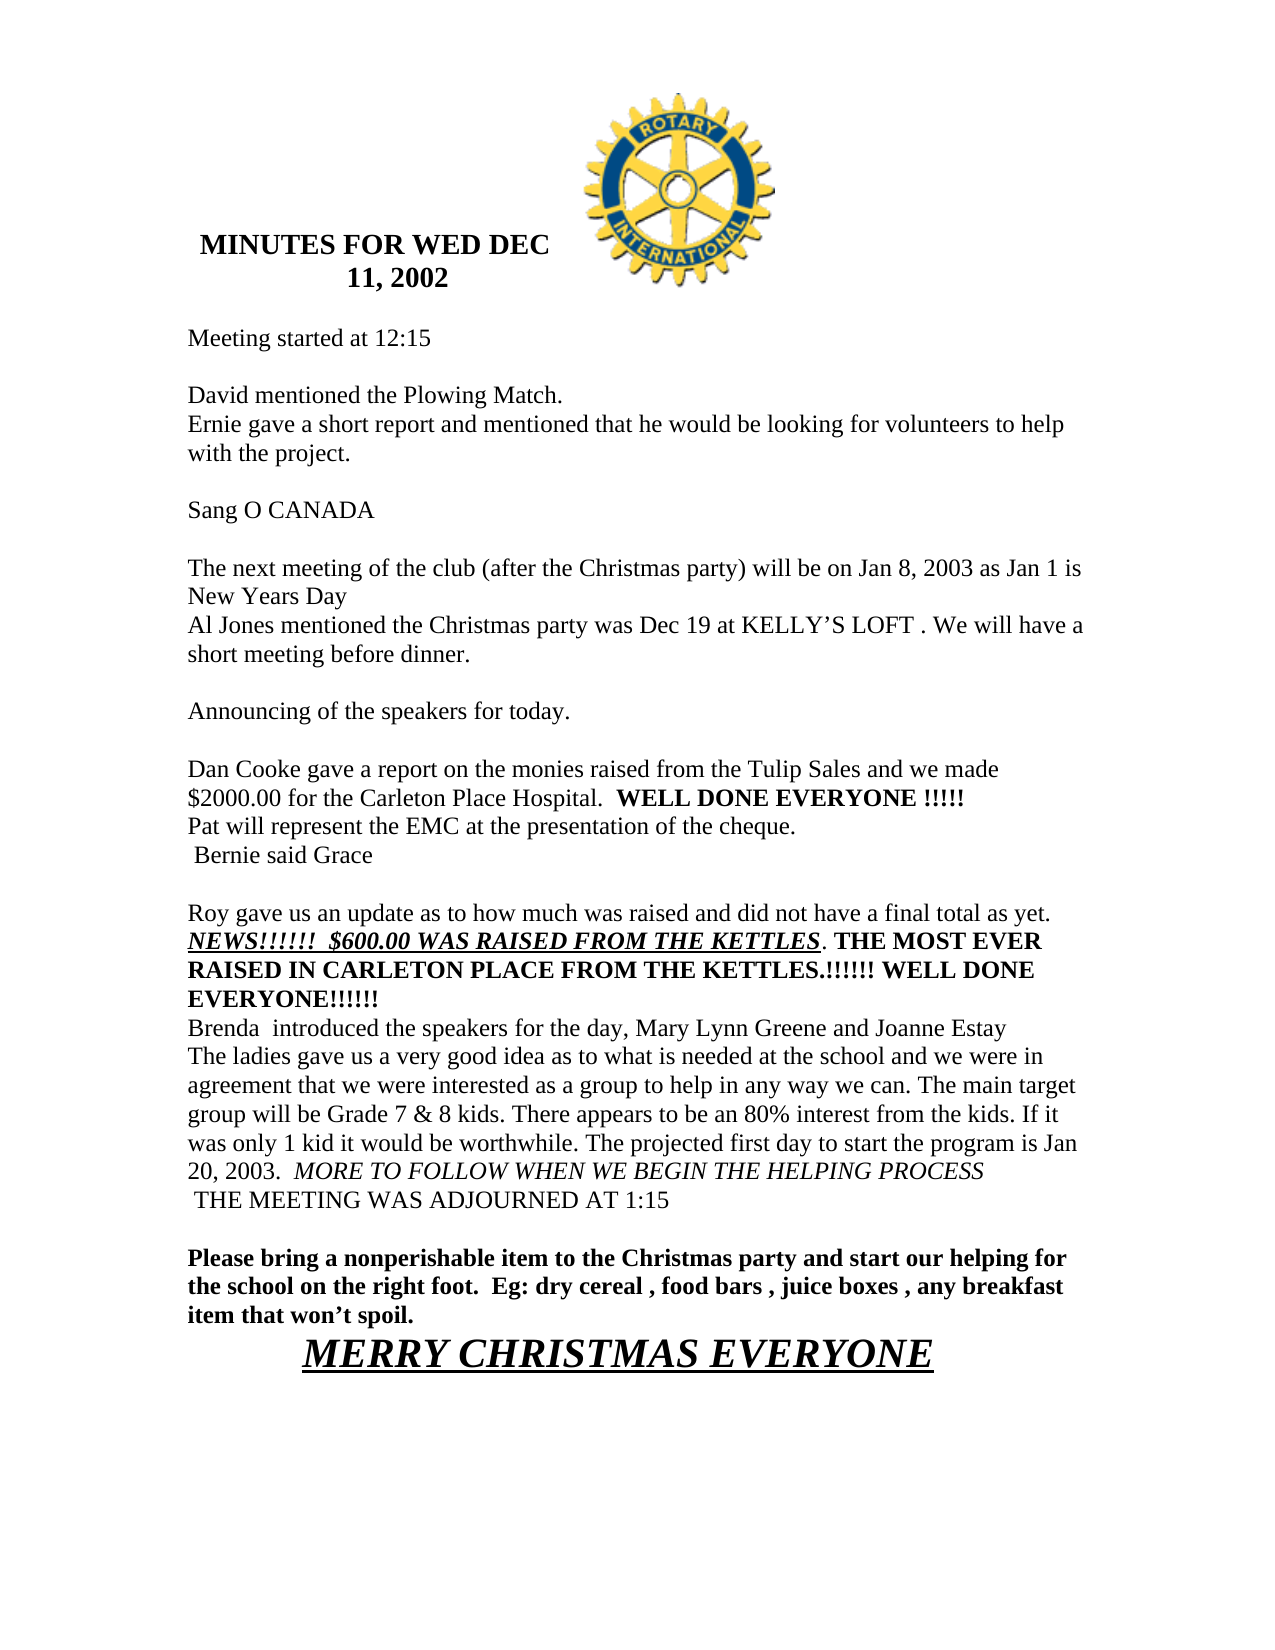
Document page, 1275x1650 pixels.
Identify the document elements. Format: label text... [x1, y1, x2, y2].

text THE MEETING WAS ADJOURNED AT 1:15 [187, 1185, 1087, 1214]
text David mentioned the Plowing Match. [187, 380, 1087, 409]
text Pat will represent the EMC at the presentation of the cheque. [187, 811, 1087, 840]
text Bernie said Grace [187, 840, 1087, 869]
text Sang O CANADA [187, 495, 1087, 524]
text Meeting started at 12:15 [187, 323, 1087, 351]
text Dan Cooke gave a report on the monies raised from the Tulip Sales and we made $2000.00 for the Carleton Place Hospital. WELL DONE EVERYONE !!!!! [187, 754, 1087, 811]
text Al Jones mentioned the Christmas party was Dec 19 at KELLY’S LOFT . We will have a short meeting before dinner. [187, 610, 1087, 668]
text The ladies gave us a very good idea as to what is needed at the school and we were in agreement that we were interested as a group to help in any way we can. The main target group will be Grade 7 & 8 kids. There appears to be an 80% interest from the kids. If it was only 1 kid it would be worthwhile. The projected first day to start the program is Jan 20, 2003. MORE TO FOLLOW WHEN WE BEGIN THE HELPING PROCESS [187, 1041, 1087, 1185]
text Announcing of the speakers for today. [187, 696, 1087, 725]
text NEWS!!!!!! $600.00 WAS RAISED FROM THE KETTLES. THE MOST EVER RAISED IN CARLETON PLACE FROM THE KETTLES.!!!!!! WELL DONE EVERYONE!!!!!! [187, 926, 1087, 1013]
text Roy gave us an update as to how much was raised and did not have a final total as yet. [187, 898, 1087, 926]
subtitle MINUTES FOR WED DEC 11, 2002 [187, 227, 1087, 294]
text Please bring a nonperishable item to the Christmas party and start our helping for the school on the right foot. Eg: dry cereal , food bars , juice boxes , any breakfast item that won’t spoil. [187, 1243, 1087, 1329]
text Brenda introduced the speakers for the day, Mary Lynn Greene and Joanne Estay [187, 1013, 1087, 1041]
text MERRY CHRISTMAS EVERYONE [187, 1329, 1087, 1377]
text The next meeting of the club (after the Christmas party) will be on Jan 8, 2003 as Jan 1 is New Years Day [187, 553, 1087, 610]
picture [581, 93, 775, 289]
text Ernie gave a short report and mentioned that he would be looking for volunteers to help with the project. [187, 409, 1087, 466]
